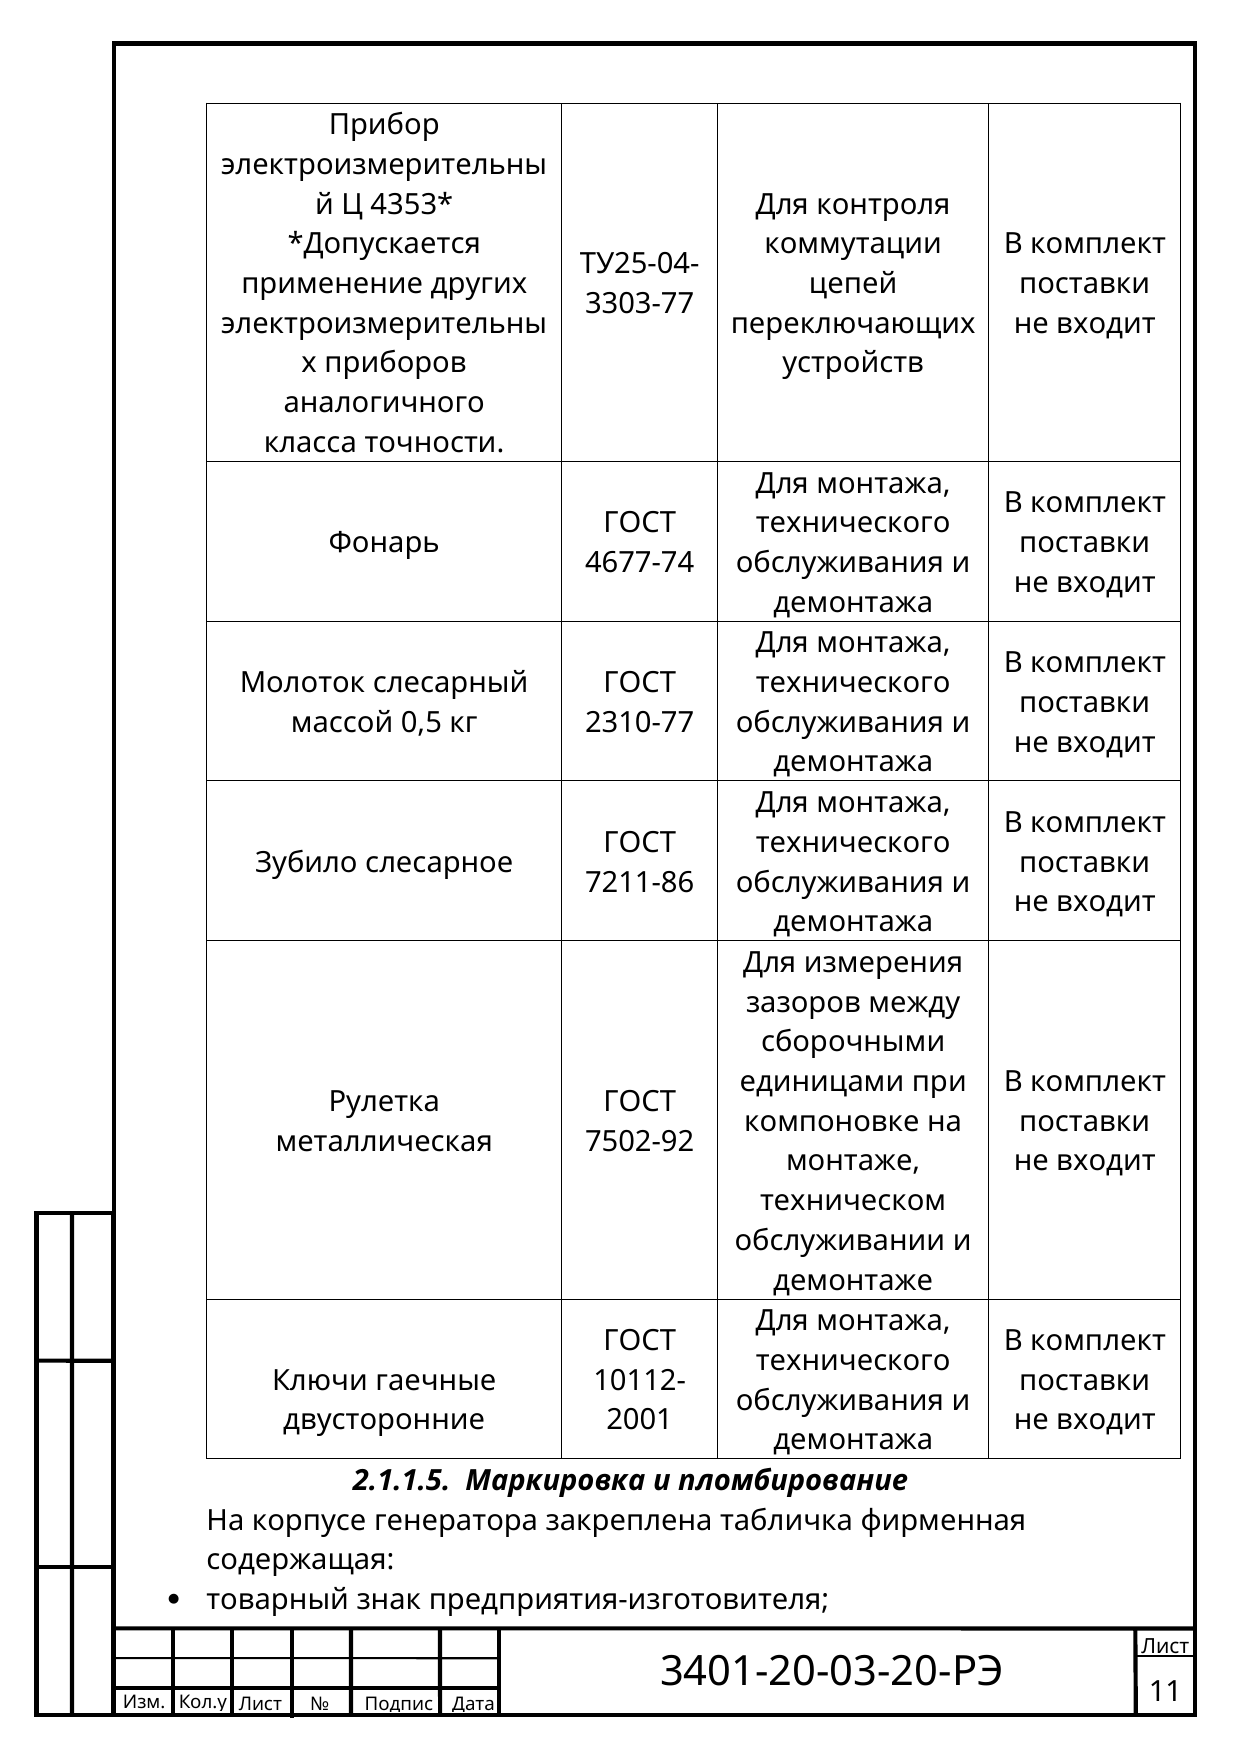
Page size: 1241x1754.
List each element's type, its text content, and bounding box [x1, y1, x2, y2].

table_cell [989, 104, 1180, 461]
table_cell Ключи гаечные двусторонние [207, 1300, 561, 1458]
table_cell Молоток слесарный массой 0,5 кг [207, 622, 561, 780]
table_cell В комплект поставки не входит [989, 622, 1180, 780]
table_cell Для контроля коммутации цепей переключающих устройств [718, 104, 988, 461]
table_cell Для монтажа, технического обслуживания и демонтажа [718, 1300, 988, 1458]
table_cell Для измерения зазоров между сборочными единицами при компоновке на монтаже, техническом обслуживании и демонтаже [718, 941, 988, 1298]
table_cell В комплект поставки не входит [989, 941, 1180, 1298]
text На корпусе генератора закреплена табличка фирменная [206, 1499, 1181, 1539]
list Маркировка и пломбирование [353, 1459, 1181, 1499]
table_cell Рулетка металлическая [207, 941, 561, 1298]
table_cell ГОСТ 10112-2001 [562, 1300, 717, 1458]
table_cell Для монтажа, технического обслуживания и демонтажа [718, 781, 988, 940]
table_cell Фонарь [207, 462, 561, 621]
table_cell ГОСТ 4677-74 [562, 462, 717, 621]
table_cell ТУ25-04-3303-77 [562, 104, 717, 461]
table_cell В комплект поставки не входит [989, 462, 1180, 621]
table_cell ГОСТ 7211-86 [562, 781, 717, 940]
list товарный знак предприятия-изготовителя; [169, 1578, 1181, 1618]
table_cell Для монтажа, технического обслуживания и демонтажа [718, 462, 988, 621]
table_cell В комплект поставки не входит [989, 781, 1180, 940]
table_cell В комплект поставки не входит [989, 1300, 1180, 1458]
table_cell Прибор электроизмерительный Ц 4353* *Допускается применение других электроизмерительных приборов аналогичного класса точности. [207, 104, 561, 461]
table_cell ГОСТ 7502-92 [562, 941, 717, 1298]
table_cell Зубило слесарное [207, 781, 561, 940]
text содержащая: [206, 1539, 1181, 1578]
table_cell Для монтажа, технического обслуживания и демонтажа [718, 622, 988, 780]
table_cell ГОСТ 2310-77 [562, 622, 717, 780]
